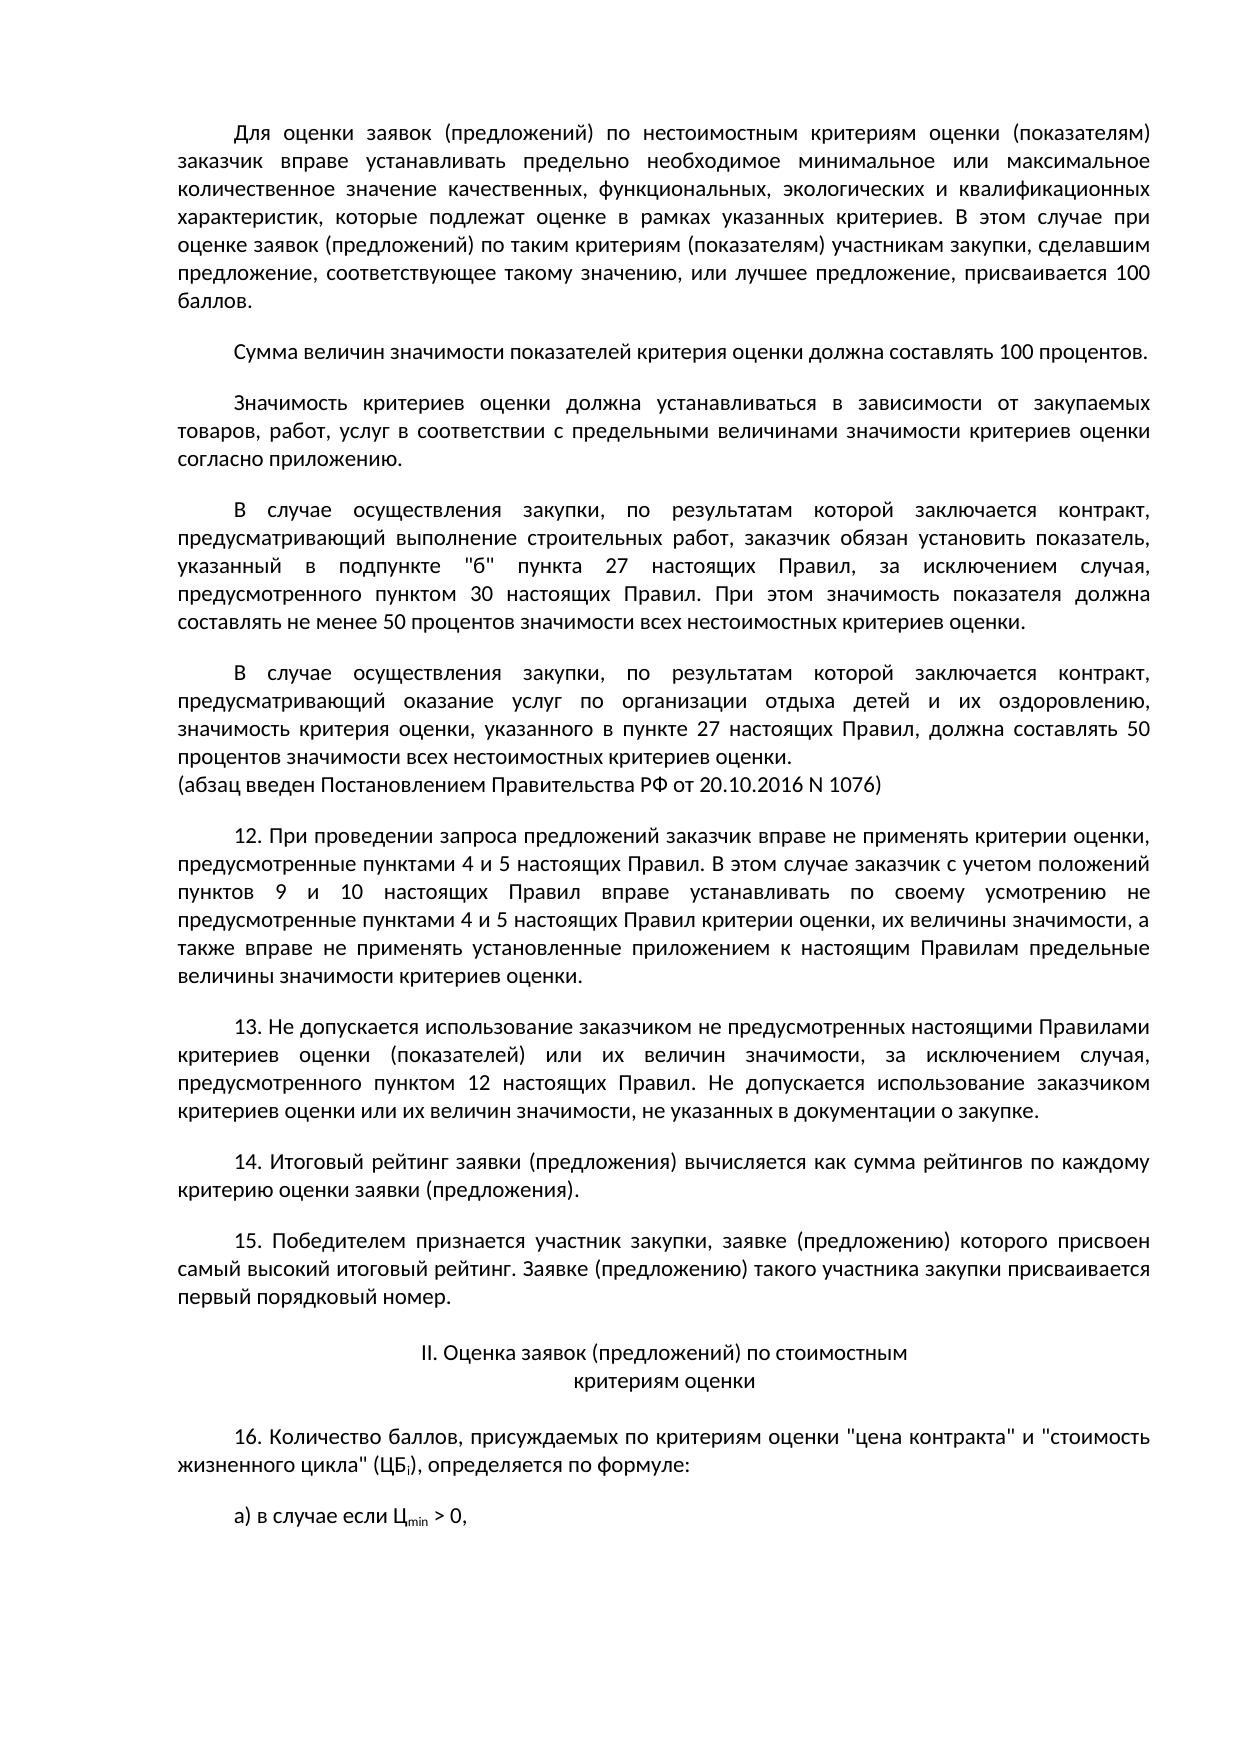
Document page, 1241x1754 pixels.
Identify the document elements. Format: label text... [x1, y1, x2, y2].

text 13. Не допускается использование заказчиком не предусмотренных настоящими Правилами критериев оценки (показателей) или их величин значимости, за исключением случая, предусмотренного пунктом 12 настоящих Правил. Не допускается использование заказчиком критериев оценки или их величин значимости, не указанных в документации о закупке. [177, 1012, 1152, 1124]
text Значимость критериев оценки должна устанавливаться в зависимости от закупаемых товаров, работ, услуг в соответствии с предельными величинами значимости критериев оценки согласно приложению. [177, 388, 1152, 472]
text Сумма величин значимости показателей критерия оценки должна составлять 100 процентов. [177, 337, 1152, 365]
text а) в случае если Цmin > 0, [177, 1501, 1152, 1529]
text В случае осуществления закупки, по результатам которой заключается контракт, предусматривающий оказание услуг по организации отдыха детей и их оздоровлению, значимость критерия оценки, указанного в пункте 27 настоящих Правил, должна составлять 50 процентов значимости всех нестоимостных критериев оценки. [177, 658, 1152, 770]
text 14. Итоговый рейтинг заявки (предложения) вычисляется как сумма рейтингов по каждому критерию оценки заявки (предложения). [177, 1147, 1152, 1203]
text критериям оценки [177, 1366, 1152, 1394]
text Для оценки заявок (предложений) по нестоимостным критериям оценки (показателям) заказчик вправе устанавливать предельно необходимое минимальное или максимальное количественное значение качественных, функциональных, экологических и квалификационных характеристик, которые подлежат оценке в рамках указанных критериев. В этом случае при оценке заявок (предложений) по таким критериям (показателям) участникам закупки, сделавшим предложение, соответствующее такому значению, или лучшее предложение, присваивается 100 баллов. [177, 118, 1152, 314]
text 12. При проведении запроса предложений заказчик вправе не применять критерии оценки, предусмотренные пунктами 4 и 5 настоящих Правил. В этом случае заказчик с учетом положений пунктов 9 и 10 настоящих Правил вправе устанавливать по своему усмотрению не предусмотренные пунктами 4 и 5 настоящих Правил критерии оценки, их величины значимости, а также вправе не применять установленные приложением к настоящим Правилам предельные величины значимости критериев оценки. [177, 821, 1152, 989]
text 16. Количество баллов, присуждаемых по критериям оценки "цена контракта" и "стоимость жизненного цикла" (ЦБi), определяется по формуле: [177, 1422, 1152, 1478]
text В случае осуществления закупки, по результатам которой заключается контракт, предусматривающий выполнение строительных работ, заказчик обязан установить показатель, указанный в подпункте "б" пункта 27 настоящих Правил, за исключением случая, предусмотренного пунктом 30 настоящих Правил. При этом значимость показателя должна составлять не менее 50 процентов значимости всех нестоимостных критериев оценки. [177, 495, 1152, 635]
text II. Оценка заявок (предложений) по стоимостным [177, 1338, 1152, 1366]
text 15. Победителем признается участник закупки, заявке (предложению) которого присвоен самый высокий итоговый рейтинг. Заявке (предложению) такого участника закупки присваивается первый порядковый номер. [177, 1226, 1152, 1310]
text (абзац введен Постановлением Правительства РФ от 20.10.2016 N 1076) [177, 770, 1152, 798]
